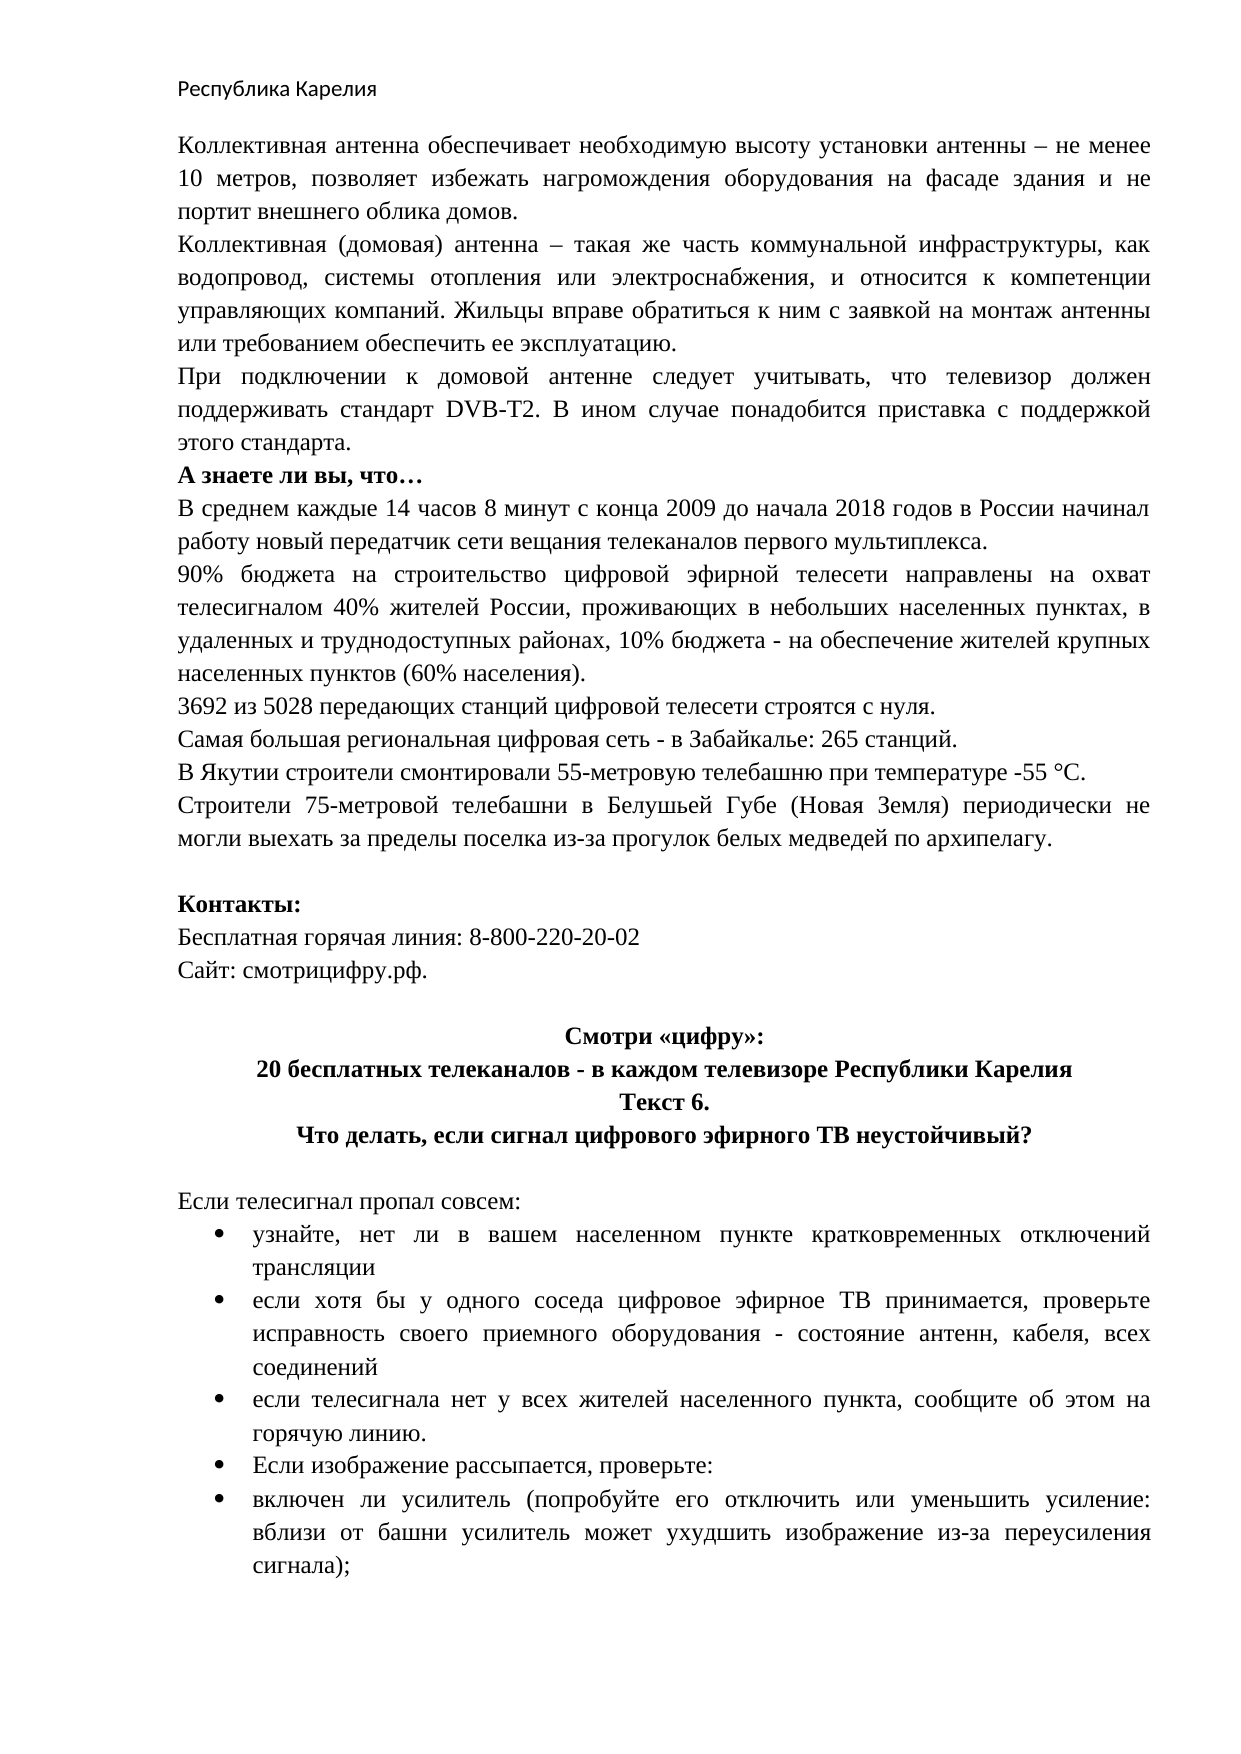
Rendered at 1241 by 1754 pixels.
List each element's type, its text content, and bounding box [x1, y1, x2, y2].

list если телесигнала нет у всех жителей населенного пункта, сообщите об этом на горячую линию. [215, 1384, 1152, 1446]
text 20 бесплатных телеканалов - в каждом телевизоре Республики Карелия [177, 1054, 1152, 1083]
text Коллективная (домовая) антенна – такая же часть коммунальной инфраструктуры, как водопровод, системы отопления или электроснабжения, и относится к компетенции управляющих компаний. Жильцы вправе обратиться к ним с заявкой на монтаж антенны или требованием обеспечить ее эксплуатацию. [177, 229, 1152, 357]
text Бесплатная горячая линия: 8-800-220-20-02 [177, 922, 1152, 951]
text Строители 75-метровой телебашни в Белушьей Губе (Новая Земля) периодически не могли выехать за пределы поселка из-за прогулок белых медведей по архипелагу. [177, 790, 1152, 852]
text Что делать, если сигнал цифрового эфирного ТВ неустойчивый? [177, 1120, 1152, 1149]
text В Якутии строители смонтировали 55-метровую телебашню при температуре -55 °C. [177, 757, 1152, 786]
text Сайт: смотрицифру.рф. [177, 955, 1152, 984]
text А знаете ли вы, что… [177, 460, 1152, 489]
text Смотри «цифру»: [177, 1021, 1152, 1050]
text 90% бюджета на строительство цифровой эфирной телесети направлены на охват телесигналом 40% жителей России, проживающих в небольших населенных пунктах, в удаленных и труднодоступных районах, 10% бюджета - на обеспечение жителей крупных населенных пунктов (60% населения). [177, 559, 1152, 687]
text Текст 6. [177, 1087, 1152, 1116]
text 3692 из 5028 передающих станций цифровой телесети строятся с нуля. [177, 691, 1152, 720]
list Если изображение рассыпается, проверьте: [215, 1451, 1152, 1479]
list включен ли усилитель (попробуйте его отключить или уменьшить усиление: вблизи от башни усилитель может ухудшить изображение из-за переусиления сигнала); [215, 1484, 1152, 1578]
text В среднем каждые 14 часов 8 минут с конца 2009 до начала 2018 годов в России начинал работу новый передатчик сети вещания телеканалов первого мультиплекса. [177, 493, 1152, 555]
text Если телесигнал пропал совсем: [177, 1186, 1152, 1215]
text При подключении к домовой антенне следует учитывать, что телевизор должен поддерживать стандарт DVB-T2. В ином случае понадобится приставка с поддержкой этого стандарта. [177, 361, 1152, 456]
text Самая большая региональная цифровая сеть - в Забайкалье: 265 станций. [177, 724, 1152, 753]
text Контакты: [177, 889, 1152, 918]
text Коллективная антенна обеспечивает необходимую высоту установки антенны – не менее 10 метров, позволяет избежать нагромождения оборудования на фасаде здания и не портит внешнего облика домов. [177, 130, 1152, 224]
list если хотя бы у одного соседа цифровое эфирное ТВ принимается, проверьте исправность своего приемного оборудования - состояние антенн, кабеля, всех соединений [215, 1286, 1152, 1380]
list узнайте, нет ли в вашем населенном пункте кратковременных отключений трансляции [215, 1219, 1152, 1281]
